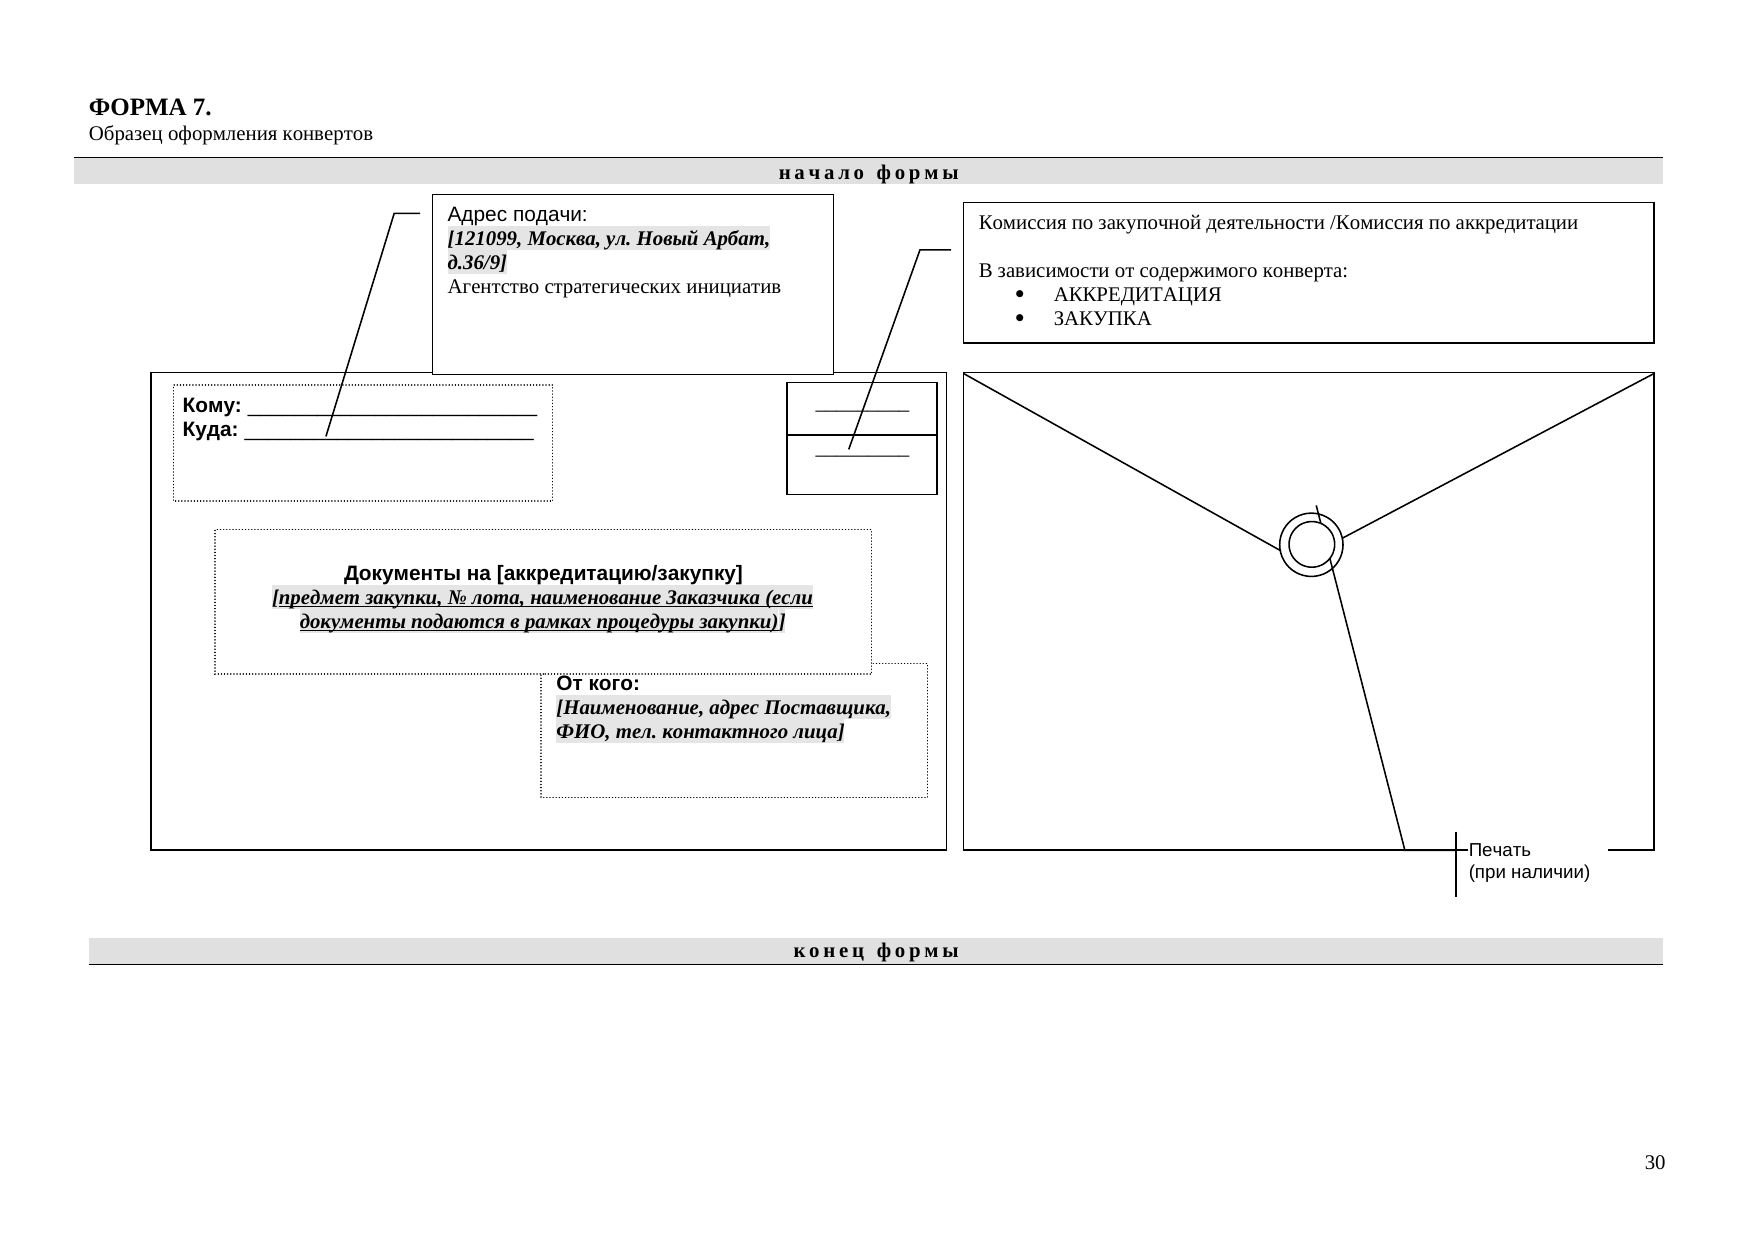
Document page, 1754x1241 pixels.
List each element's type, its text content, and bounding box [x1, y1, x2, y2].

text ФОРМА 7. [89, 92, 1665, 121]
text начало формы [74, 158, 1663, 184]
text Образец оформления конвертов [89, 121, 1665, 144]
text конец формы [89, 938, 1663, 964]
